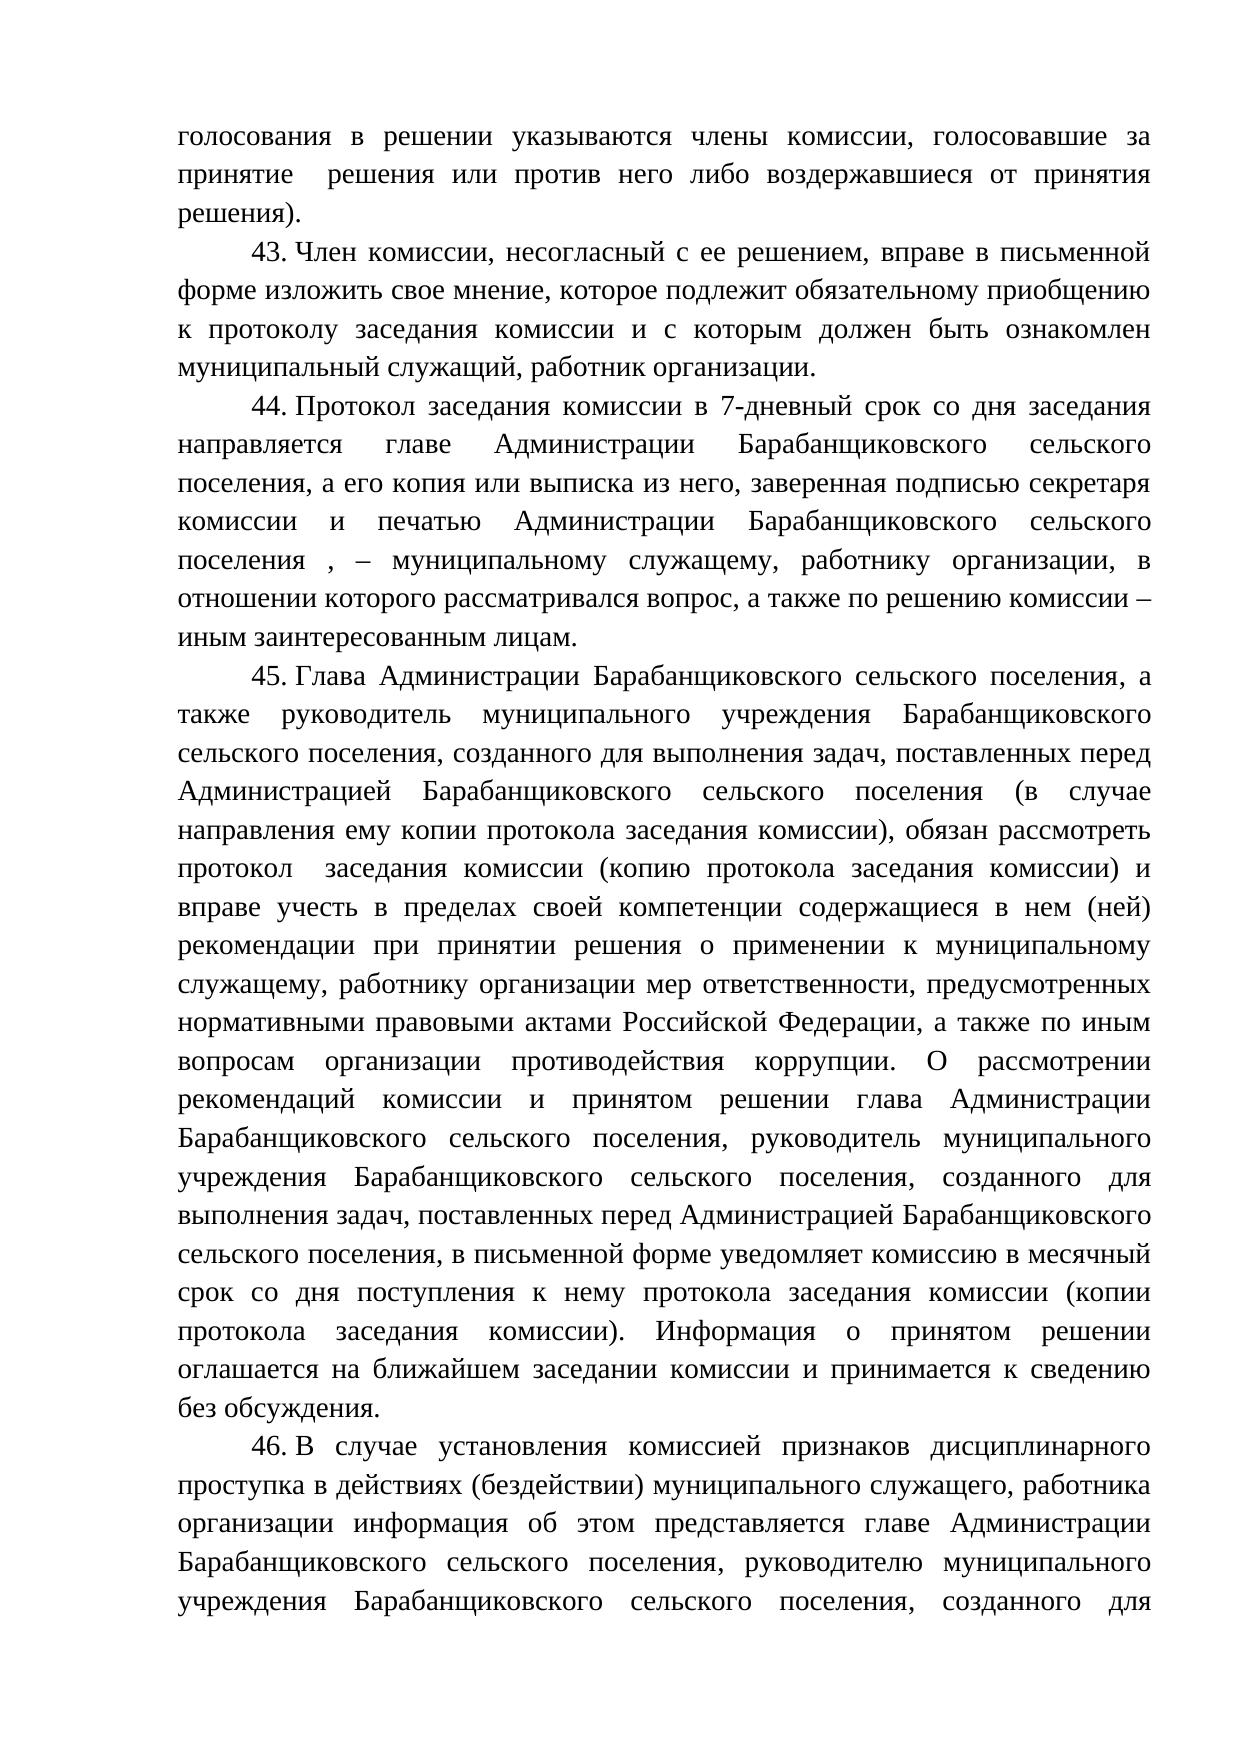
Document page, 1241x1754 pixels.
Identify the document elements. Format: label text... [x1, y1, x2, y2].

text 44. Протокол заседания комиссии в 7-дневный срок со дня заседания направляется главе Администрации Барабанщиковского сельского поселения, а его копия или выписка из него, заверенная подписью секретаря комиссии и печатью Администрации Барабанщиковского сельского поселения , – муниципальному служащему, работнику организации, в отношении которого рассматривался вопрос, а также по решению комиссии – иным заинтересованным лицам. [177, 388, 1152, 653]
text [177, 118, 1152, 229]
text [177, 1428, 1152, 1616]
text 45. Глава Администрации Барабанщиковского сельского поселения, а также руководитель муниципального учреждения Барабанщиковского сельского поселения, созданного для выполнения задач, поставленных перед Администрацией Барабанщиковского сельского поселения (в случае направления ему копии протокола заседания комиссии), обязан рассмотреть протокол заседания комиссии (копию протокола заседания комиссии) и вправе учесть в пределах своей компетенции содержащиеся в нем (ней) рекомендации при принятии решения о применении к муниципальному служащему, работнику организации мер ответственности, предусмотренных нормативными правовыми актами Российской Федерации, а также по иным вопросам организации противодействия коррупции. О рассмотрении рекомендаций комиссии и принятом решении глава Администрации Барабанщиковского сельского поселения, руководитель муниципального учреждения Барабанщиковского сельского поселения, созданного для выполнения задач, поставленных перед Администрацией Барабанщиковского сельского поселения, в письменной форме уведомляет комиссию в месячный срок со дня поступления к нему протокола заседания комиссии (копии протокола заседания комиссии). Информация о принятом решении оглашается на ближайшем заседании комиссии и принимается к сведению без обсуждения. [177, 658, 1152, 1423]
text 43. Член комиссии, несогласный с ее решением, вправе в письменной форме изложить свое мнение, которое подлежит обязательному приобщению к протоколу заседания комиссии и с которым должен быть ознакомлен муниципальный служащий, работник организации. [177, 234, 1152, 383]
